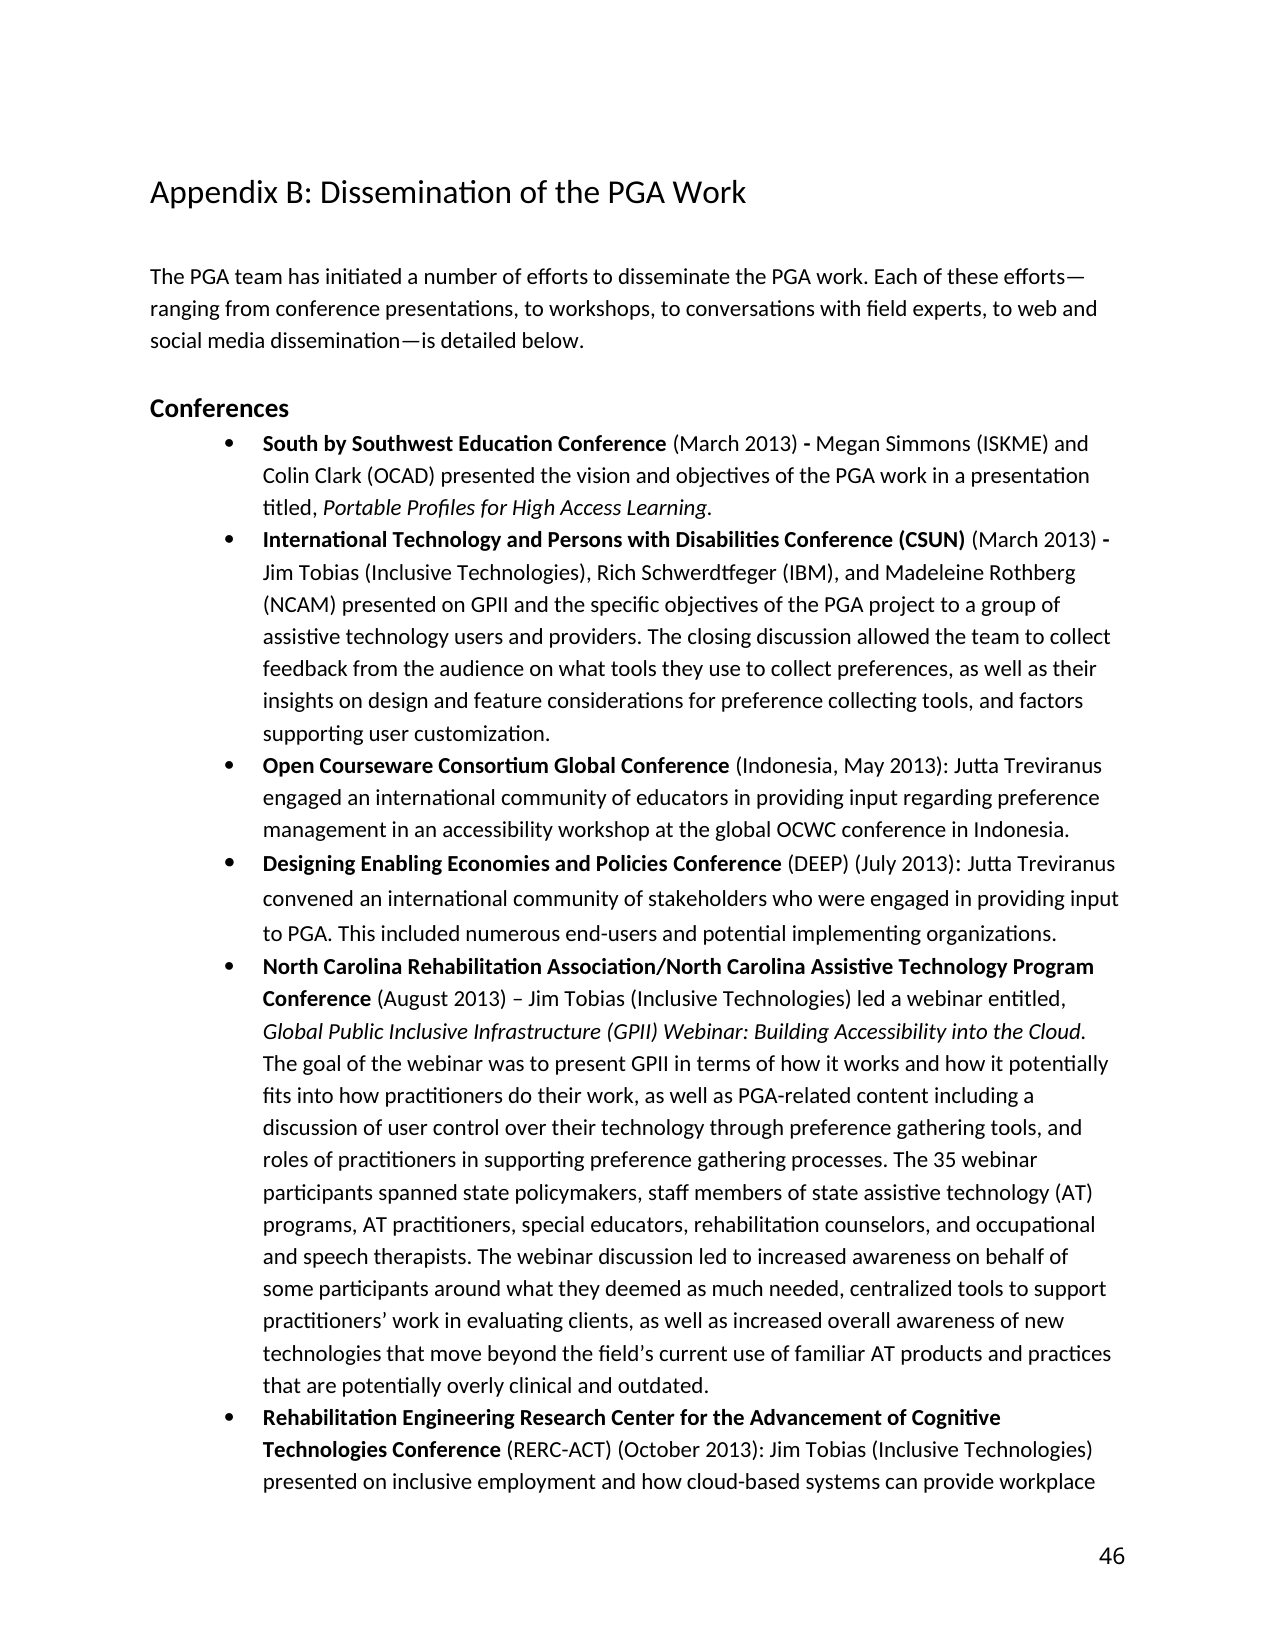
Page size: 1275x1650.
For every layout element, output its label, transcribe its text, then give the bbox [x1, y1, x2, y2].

subtitle Appendix B: Dissemination of the PGA Work [150, 171, 1125, 212]
list International Technology and Persons with Disabilities Conference (CSUN) (March 2013) - Jim Tobias (Inclusive Technologies), Rich Schwerdtfeger (IBM), and Madeleine Rothberg (NCAM) presented on GPII and the specific objectives of the PGA project to a group of assistive technology users and providers. The closing discussion allowed the team to collect feedback from the audience on what tools they use to collect preferences, as well as their insights on design and feature considerations for preference collecting tools, and factors supporting user customization. [225, 526, 1125, 747]
list North Carolina Rehabilitation Association/North Carolina Assistive Technology Program Conference (August 2013) – Jim Tobias (Inclusive Technologies) led a webinar entitled, Global Public Inclusive Infrastructure (GPII) Webinar: Building Accessibility into the Cloud. The goal of the webinar was to present GPII in terms of how it works and how it potentially fits into how practitioners do their work, as well as PGA-related content including a discussion of user control over their technology through preference gathering tools, and roles of practitioners in supporting preference gathering processes. The 35 webinar participants spanned state policymakers, staff members of state assistive technology (AT) programs, AT practitioners, special educators, rehabilitation counselors, and occupational and speech therapists. The webinar discussion led to increased awareness on behalf of some participants around what they deemed as much needed, centralized tools to support practitioners’ work in evaluating clients, as well as increased overall awareness of new technologies that move beyond the field’s current use of familiar AT products and practices that are potentially overly clinical and outdated. [225, 952, 1125, 1399]
list Open Courseware Consortium Global Conference (Indonesia, May 2013): Jutta Treviranus engaged an international community of educators in providing input regarding preference management in an accessibility workshop at the global OCWC conference in Indonesia. [225, 751, 1125, 843]
list Designing Enabling Economies and Policies Conference (DEEP) (July 2013): Jutta Treviranus convened an international community of stakeholders who were engaged in providing input to PGA. This included numerous end-users and potential implementing organizations. [225, 847, 1125, 948]
list South by Southwest Education Conference (March 2013) - Megan Simmons (ISKME) and Colin Clark (OCAD) presented the vision and objectives of the PGA work in a presentation titled, Portable Profiles for High Access Learning. [225, 429, 1125, 521]
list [225, 1403, 1125, 1495]
text Conferences [150, 391, 1125, 424]
text The PGA team has initiated a number of efforts to disseminate the PGA work. Each of these efforts—ranging from conference presentations, to workshops, to conversations with field experts, to web and social media dissemination—is detailed below. [150, 262, 1125, 355]
